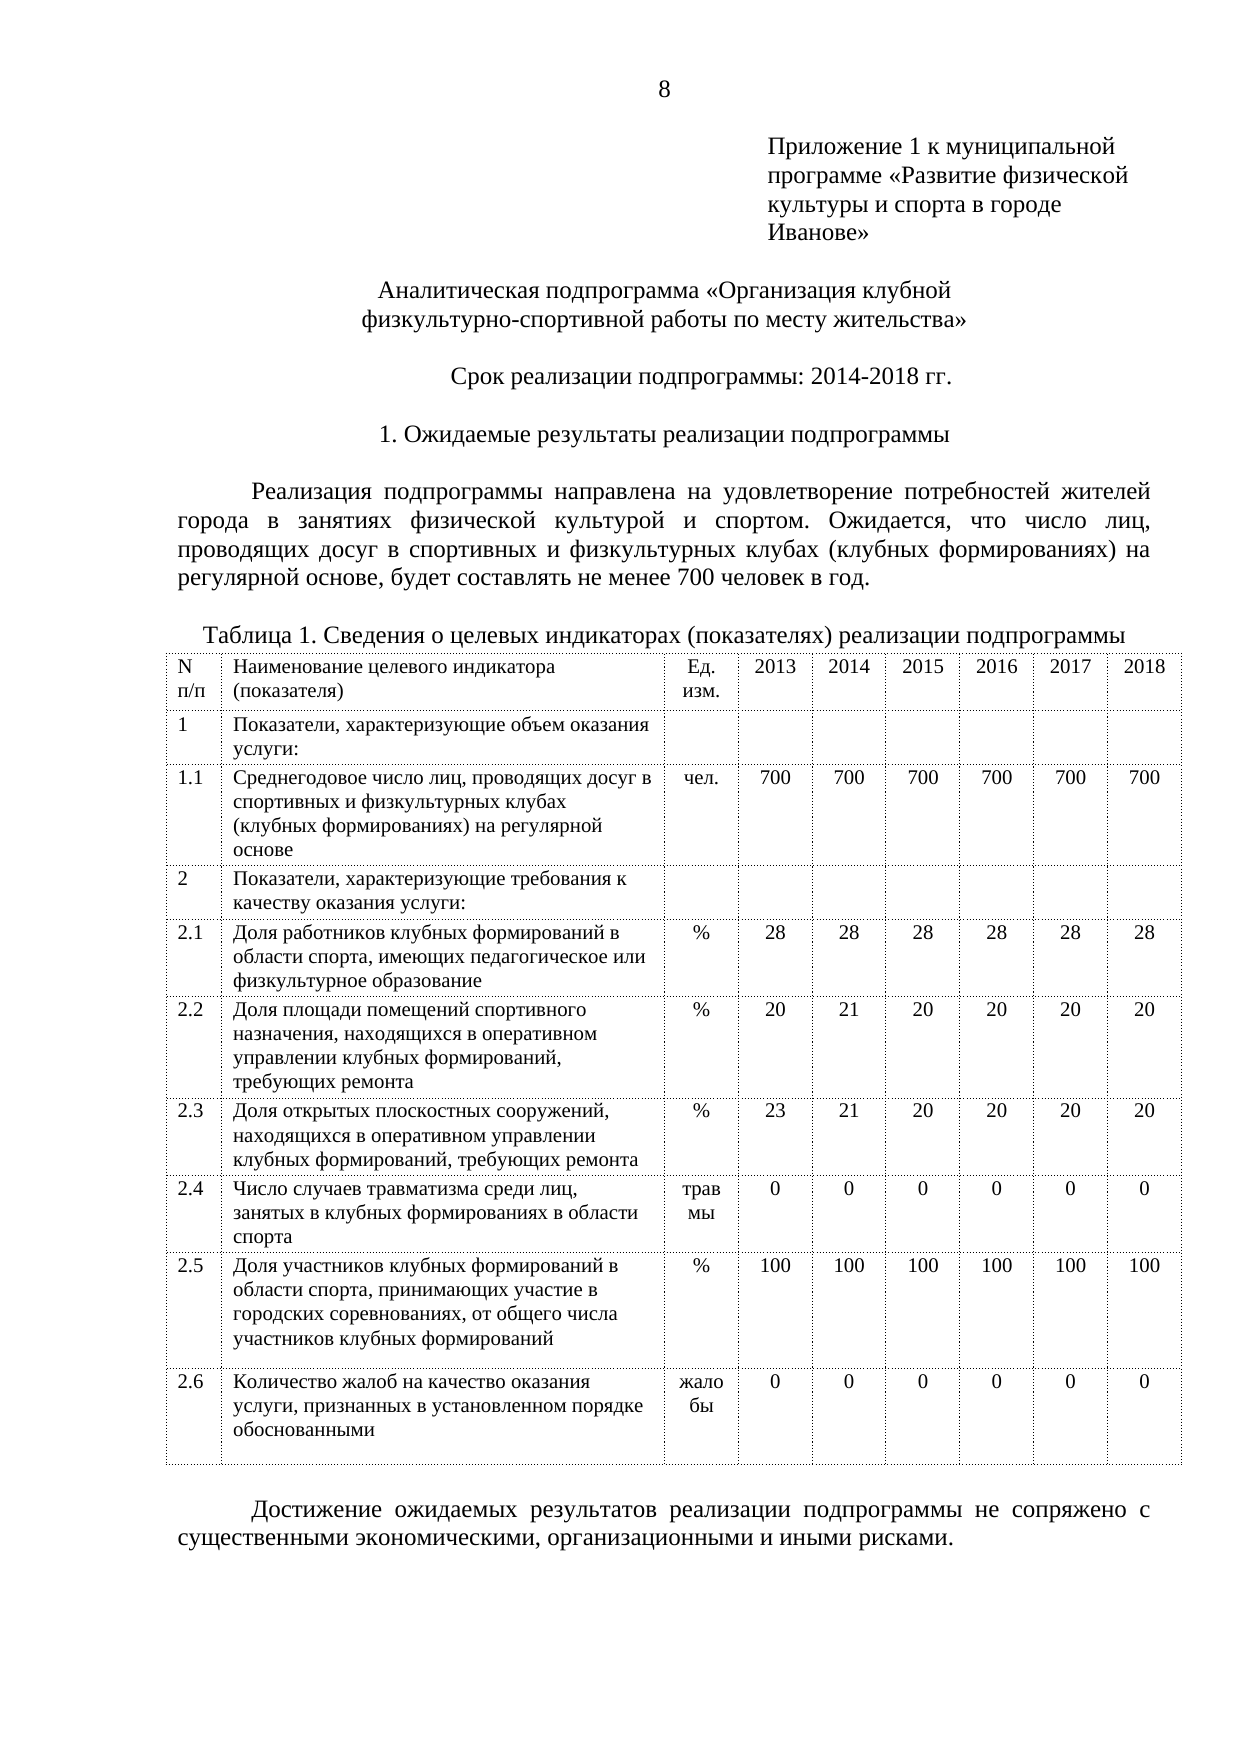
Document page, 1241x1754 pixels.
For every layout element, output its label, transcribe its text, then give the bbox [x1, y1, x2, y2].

table_cell 100 [1034, 1252, 1107, 1368]
subtitle Аналитическая подпрограмма «Организация клубной [177, 275, 1152, 304]
subtitle физкультурно-спортивной работы по месту жительства» [177, 304, 1152, 332]
table_cell 100 [886, 1252, 960, 1368]
table_cell 700 [738, 764, 812, 865]
table_cell 0 [812, 1368, 886, 1464]
table_cell Показатели, характеризующие требования к качеству оказания услуги: [222, 865, 664, 918]
table_header N п/п [166, 653, 222, 710]
table_cell % [664, 996, 738, 1097]
table_cell % [664, 919, 738, 996]
text Срок реализации подпрограммы: 2014-2018 гг. [177, 361, 1152, 390]
table_cell 2 [166, 865, 222, 918]
table_cell 28 [1108, 919, 1181, 996]
table_cell 0 [960, 1175, 1033, 1252]
table_cell 28 [886, 919, 960, 996]
table_cell 20 [960, 996, 1033, 1097]
table_cell 20 [1108, 996, 1181, 1097]
table_cell травмы [664, 1175, 738, 1252]
table_cell 2.5 [166, 1252, 222, 1368]
table_cell 700 [1108, 764, 1181, 865]
table_cell Показатели, характеризующие объем оказания услуги: [222, 710, 664, 764]
table_header 2016 [960, 653, 1033, 710]
table_cell [664, 865, 738, 918]
table_cell 0 [1108, 1368, 1181, 1464]
table_cell Количество жалоб на качество оказания услуги, признанных в установленном порядке обоснованными [222, 1368, 664, 1464]
table_cell 20 [886, 1098, 960, 1175]
table_cell 2.1 [166, 919, 222, 996]
table_cell 2.2 [166, 996, 222, 1097]
table_cell [738, 865, 812, 918]
table_header Ед. изм. [664, 653, 738, 710]
table_cell % [664, 1252, 738, 1368]
table_cell 0 [886, 1175, 960, 1252]
table_cell 21 [812, 1098, 886, 1175]
table_cell 23 [738, 1098, 812, 1175]
table_header 2015 [886, 653, 960, 710]
table_cell [812, 710, 886, 764]
table_cell 28 [738, 919, 812, 996]
table_cell 0 [1034, 1368, 1107, 1464]
table_cell чел. [664, 764, 738, 865]
table_cell Доля работников клубных формирований в области спорта, имеющих педагогическое или физкультурное образование [222, 919, 664, 996]
table_cell [1108, 710, 1181, 764]
table_cell [664, 710, 738, 764]
table_cell 0 [886, 1368, 960, 1464]
table_header Наименование целевого индикатора (показателя) [222, 653, 664, 710]
table_header 2017 [1034, 653, 1107, 710]
table_cell Доля открытых плоскостных сооружений, находящихся в оперативном управлении клубных формирований, требующих ремонта [222, 1098, 664, 1175]
table_cell [960, 710, 1033, 764]
table_cell 2.3 [166, 1098, 222, 1175]
table_cell % [664, 1098, 738, 1175]
table_cell Доля участников клубных формирований в области спорта, принимающих участие в городских соревнованиях, от общего числа участников клубных формирований [222, 1252, 664, 1368]
table_cell [886, 865, 960, 918]
table_cell 0 [1034, 1175, 1107, 1252]
table_cell [886, 710, 960, 764]
table_cell 20 [1108, 1098, 1181, 1175]
table_cell 0 [738, 1175, 812, 1252]
table_cell 700 [960, 764, 1033, 865]
table_cell 28 [1034, 919, 1107, 996]
table_cell [1034, 710, 1107, 764]
table_cell жалобы [664, 1368, 738, 1464]
table_cell 700 [886, 764, 960, 865]
table_cell [812, 865, 886, 918]
table_cell 700 [812, 764, 886, 865]
table_cell 2.6 [166, 1368, 222, 1464]
table_cell [1034, 865, 1107, 918]
table_cell 100 [1108, 1252, 1181, 1368]
table_cell 0 [960, 1368, 1033, 1464]
text Достижение ожидаемых результатов реализации подпрограммы не сопряжено с существенными экономическими, организационными и иными рисками. [177, 1494, 1152, 1551]
text Реализация подпрограммы направлена на удовлетворение потребностей жителей города в занятиях физической культурой и спортом. Ожидается, что число лиц, проводящих досуг в спортивных и физкультурных клубах (клубных формированиях) на регулярной основе, будет составлять не менее 700 человек в год. [177, 476, 1152, 591]
table_cell 100 [960, 1252, 1033, 1368]
table_cell 0 [738, 1368, 812, 1464]
table_cell [738, 710, 812, 764]
table_cell 100 [812, 1252, 886, 1368]
table_header 2013 [738, 653, 812, 710]
table_cell 20 [738, 996, 812, 1097]
table_cell Среднегодовое число лиц, проводящих досуг в спортивных и физкультурных клубах (клубных формированиях) на регулярной основе [222, 764, 664, 865]
table_cell 2.4 [166, 1175, 222, 1252]
table_header 2018 [1108, 653, 1181, 710]
table_cell 20 [1034, 996, 1107, 1097]
text Таблица 1. Сведения о целевых индикаторах (показателях) реализации подпрограммы [177, 620, 1152, 649]
table_cell 21 [812, 996, 886, 1097]
table_header 2014 [812, 653, 886, 710]
table_cell 20 [1034, 1098, 1107, 1175]
table_cell 28 [812, 919, 886, 996]
table_cell Доля площади помещений спортивного назначения, находящихся в оперативном управлении клубных формирований, требующих ремонта [222, 996, 664, 1097]
subtitle 1. Ожидаемые результаты реализации подпрограммы [177, 419, 1152, 447]
table_cell 0 [812, 1175, 886, 1252]
table_cell 20 [960, 1098, 1033, 1175]
table_cell [960, 865, 1033, 918]
list Приложение 1 к муниципальной программе «Развитие физической культуры и спорта в городе Иванове» [767, 131, 1152, 246]
table_cell Число случаев травматизма среди лиц, занятых в клубных формированиях в области спорта [222, 1175, 664, 1252]
table_cell 700 [1034, 764, 1107, 865]
table_cell 1 [166, 710, 222, 764]
table_cell 20 [886, 996, 960, 1097]
table_cell 28 [960, 919, 1033, 996]
table_cell 100 [738, 1252, 812, 1368]
table_cell [1108, 865, 1181, 918]
table_cell 0 [1108, 1175, 1181, 1252]
table_cell 1.1 [166, 764, 222, 865]
